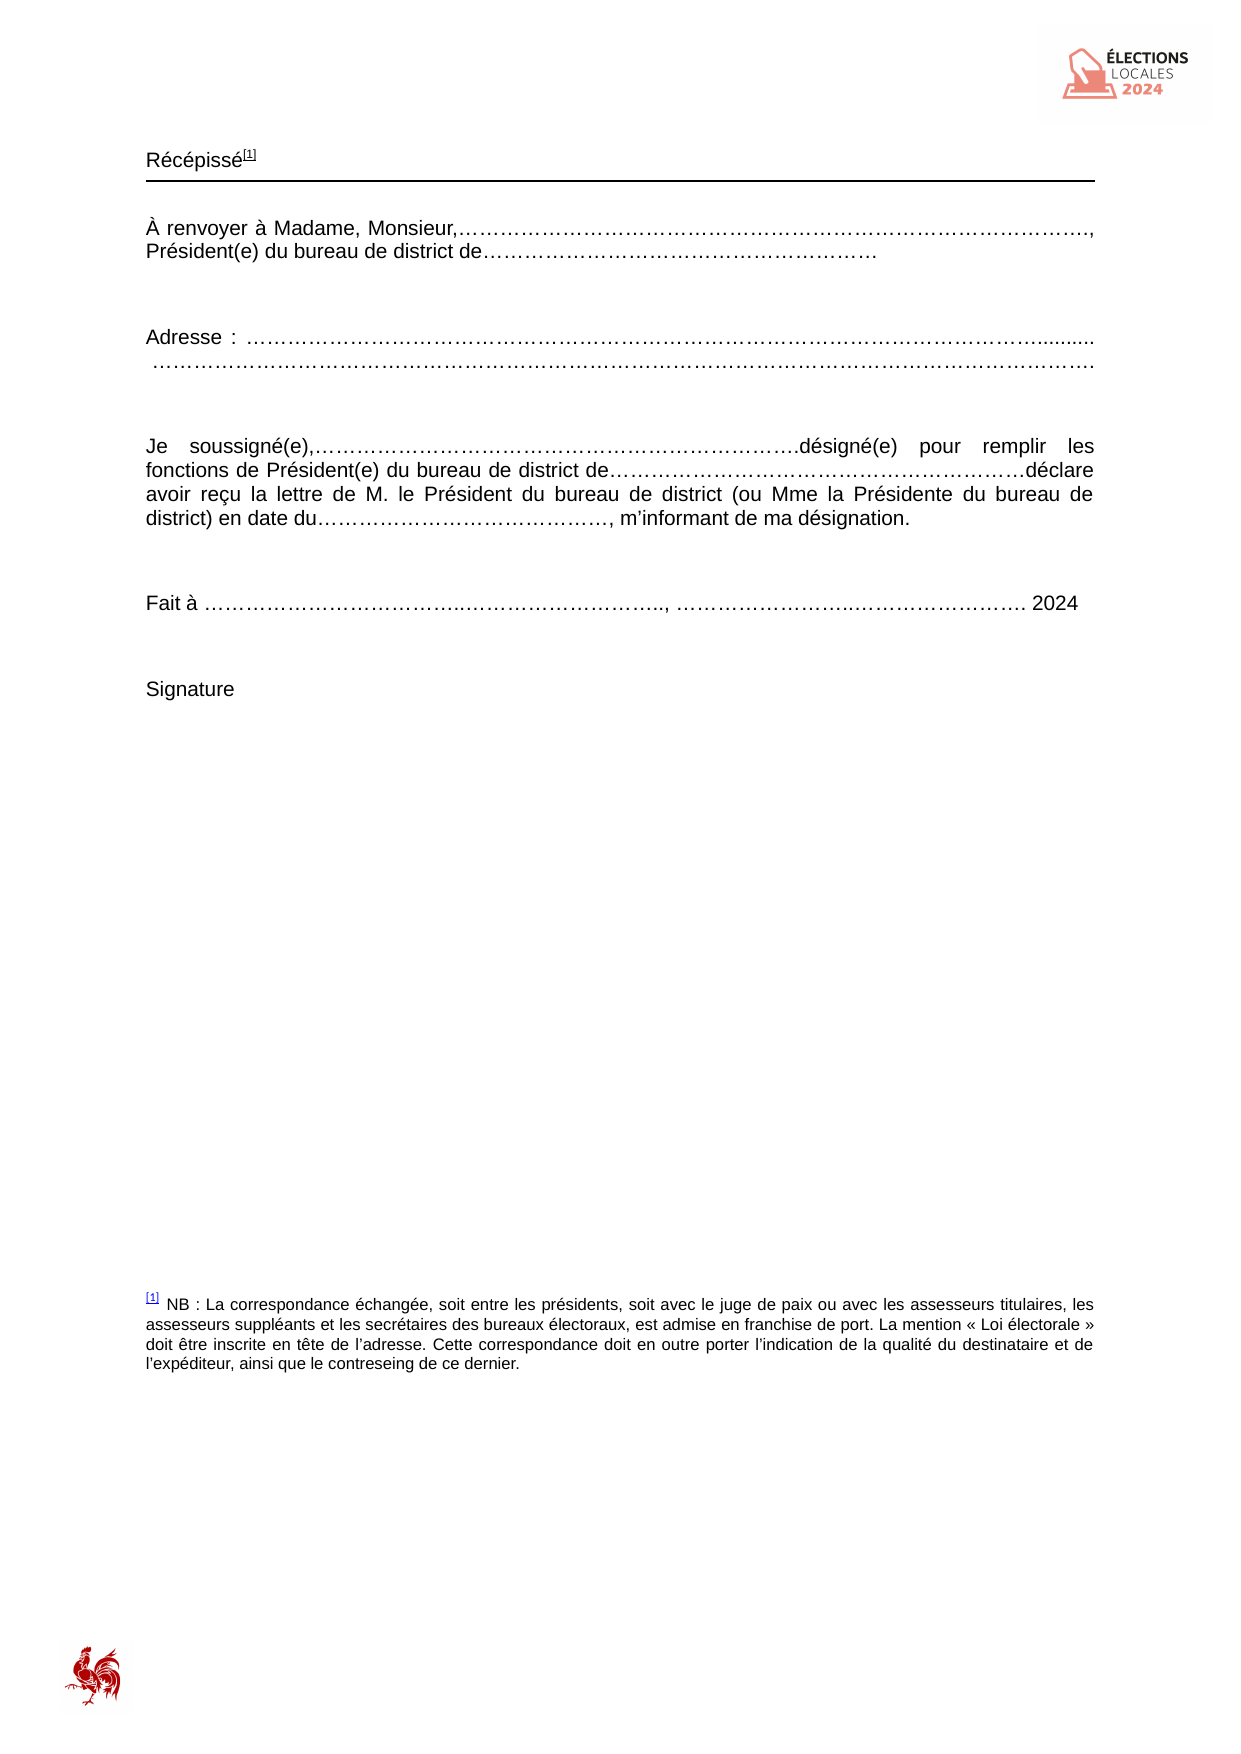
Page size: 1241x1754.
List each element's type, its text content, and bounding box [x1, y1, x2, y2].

text À renvoyer à Madame, Monsieur,………………………………………………………………………………., Président(e) du bureau de district de………………………………………………… [146, 215, 1095, 263]
picture [1037, 24, 1213, 124]
text Récépissé[1] [146, 148, 1095, 180]
text Signature [146, 676, 1095, 700]
text [1] NB : La correspondance échangée, soit entre les présidents, soit avec le juge de paix ou avec les assesseurs titulaires, les assesseurs suppléants et les secrétaires des bureaux électoraux, est admise en franchise de port. La mention « Loi électorale » doit être inscrite en tête de l’adresse. Cette correspondance doit en outre porter l’indication de la qualité du destinataire et de l’expéditeur, ainsi que le contreseing de ce dernier. [146, 1290, 1095, 1373]
text Je soussigné(e),…………………………………………………………….désigné(e) pour remplir les fonctions de Président(e) du bureau de district de……………………………………………………déclare avoir reçu la lettre de M. le Président du bureau de district (ou Mme la Présidente du bureau de district) en date du……………………………………, m’informant de ma désignation. [146, 434, 1095, 530]
picture [60, 1639, 135, 1714]
text Adresse : …………………………………………………………………………………………………….......... ………………………………………………………………………………………………………………………. [146, 324, 1095, 372]
text Fait à ………………………………..……………………….., ……………………..……………………. 2024 [146, 591, 1095, 615]
